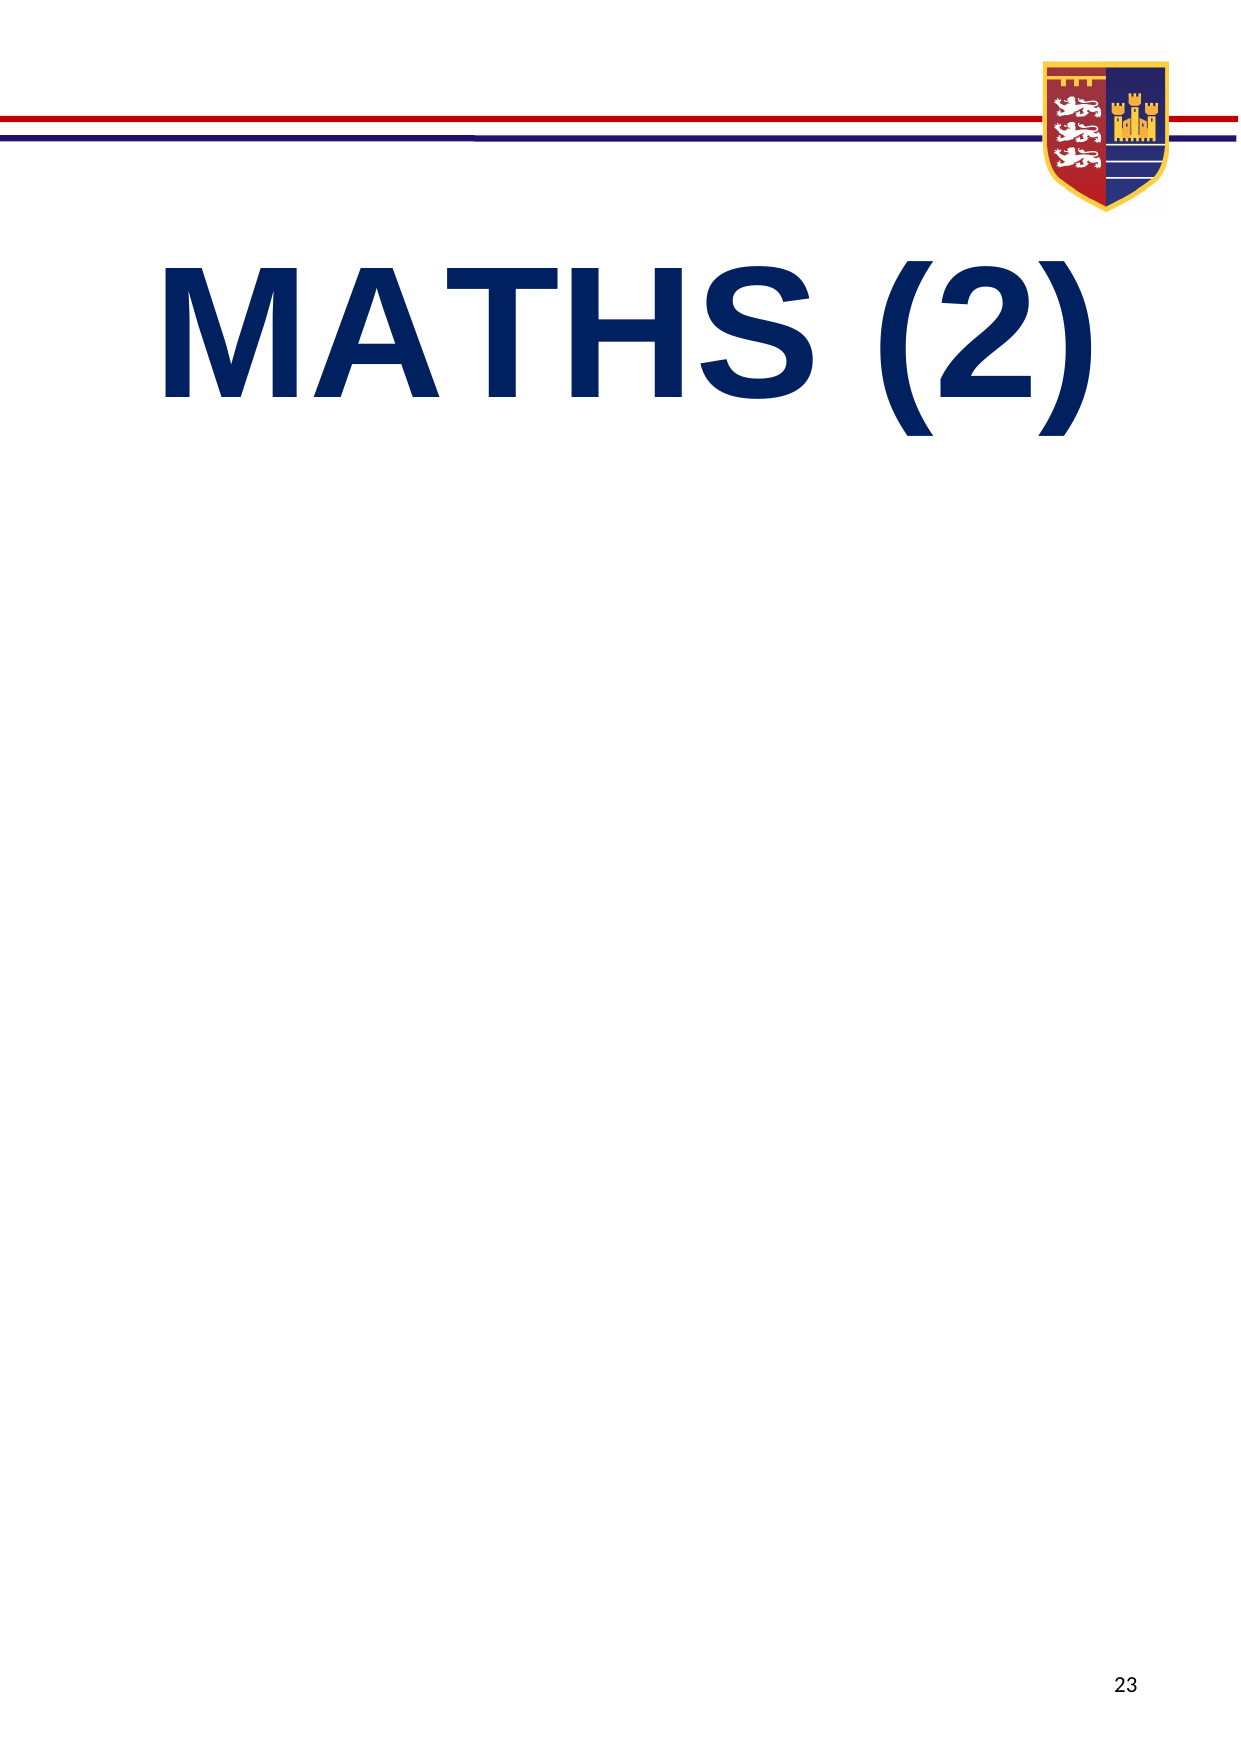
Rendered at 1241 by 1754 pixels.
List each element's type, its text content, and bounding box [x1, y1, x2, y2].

text MATHS (2) [118, 222, 1137, 437]
picture [1042, 43, 1169, 213]
